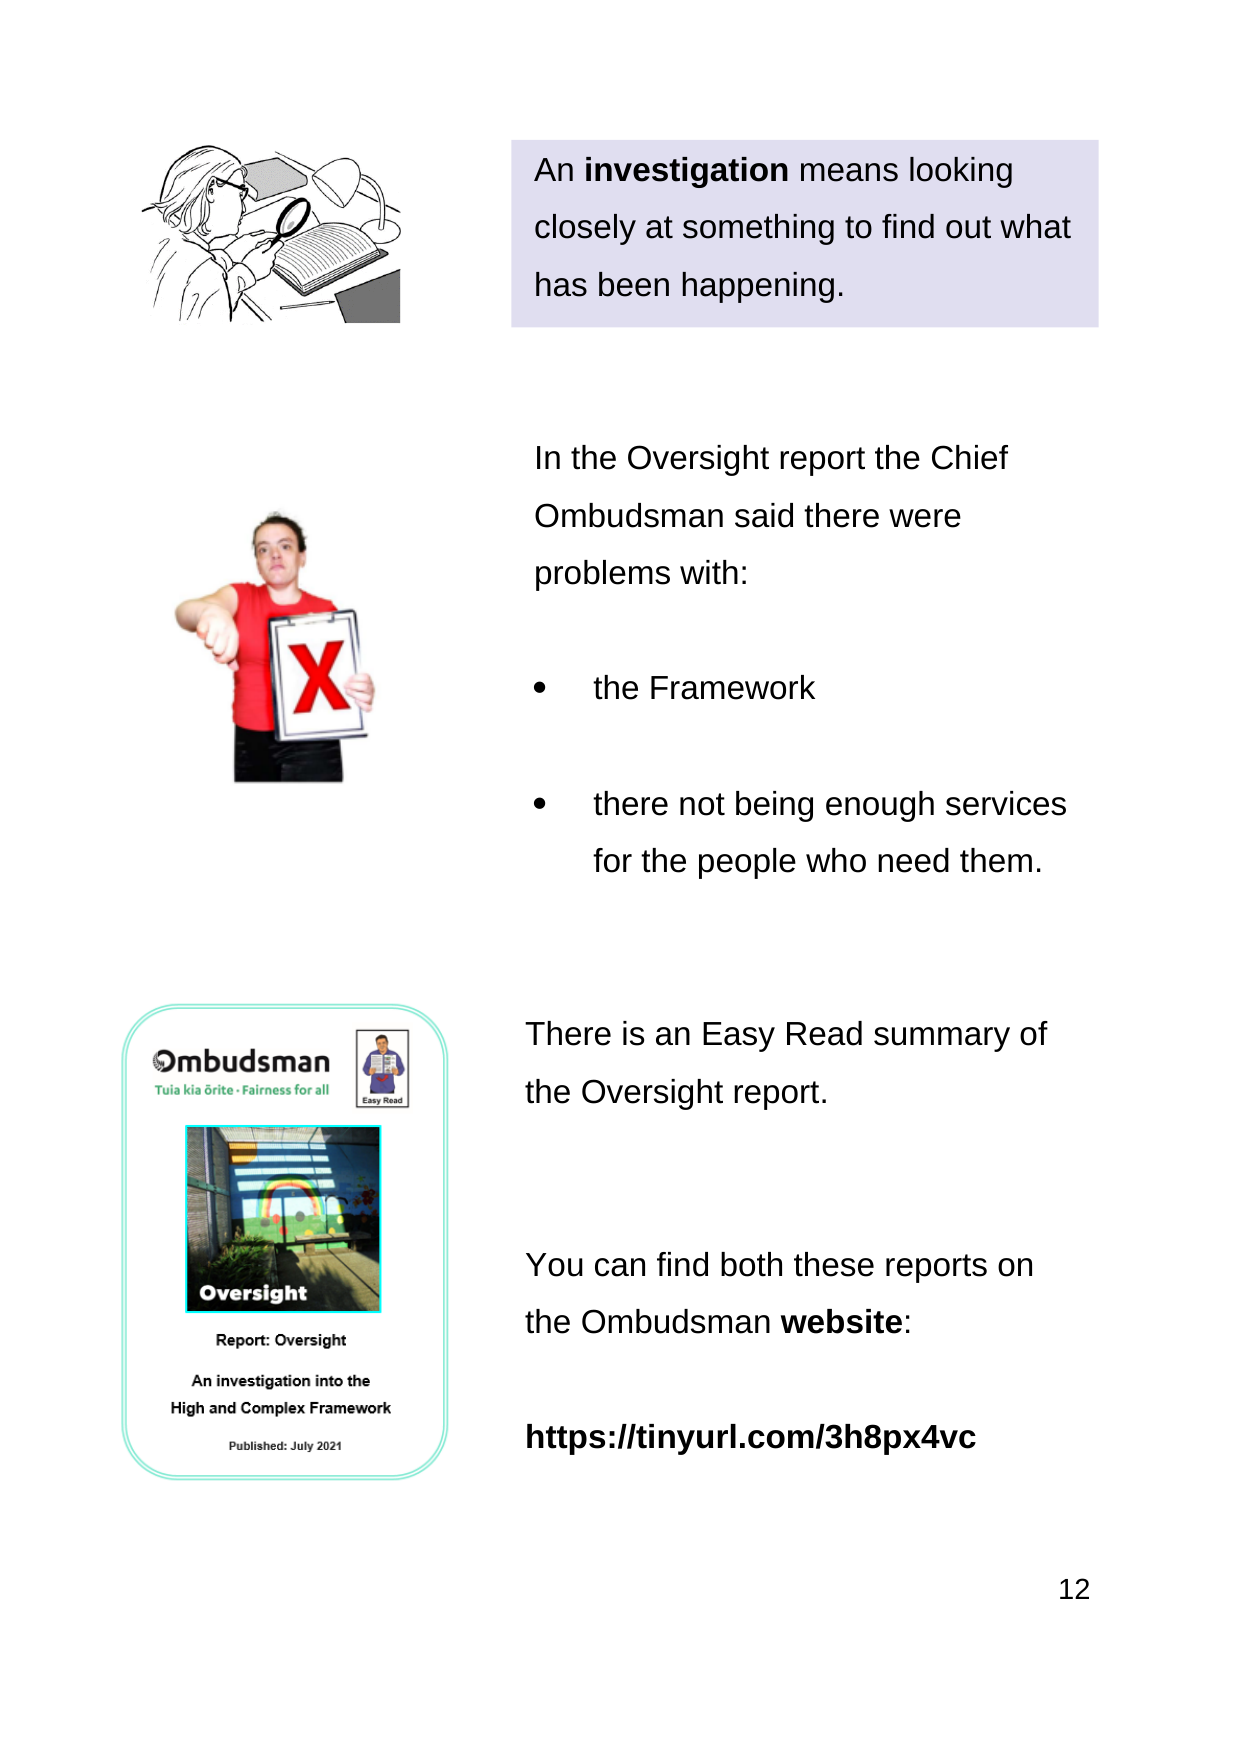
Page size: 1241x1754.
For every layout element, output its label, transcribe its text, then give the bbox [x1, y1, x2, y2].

picture [110, 986, 464, 1496]
text An investigation means looking closely at something to find out what has been happening. [534, 150, 1090, 304]
list the Framework [534, 668, 1090, 764]
text In the Oversight report the Chief Ombudsman said there were problems with: [534, 438, 1090, 649]
text There is an Easy Read summary of the Oversight report. [525, 1014, 1080, 1110]
text You can find both these reports on the Ombudsman website: [525, 1245, 1080, 1341]
picture [150, 488, 402, 801]
list there not being enough services for the people who need them. [534, 784, 1090, 880]
text https://tinyurl.com/3h8px4vc [525, 1417, 1090, 1456]
picture [138, 144, 402, 327]
